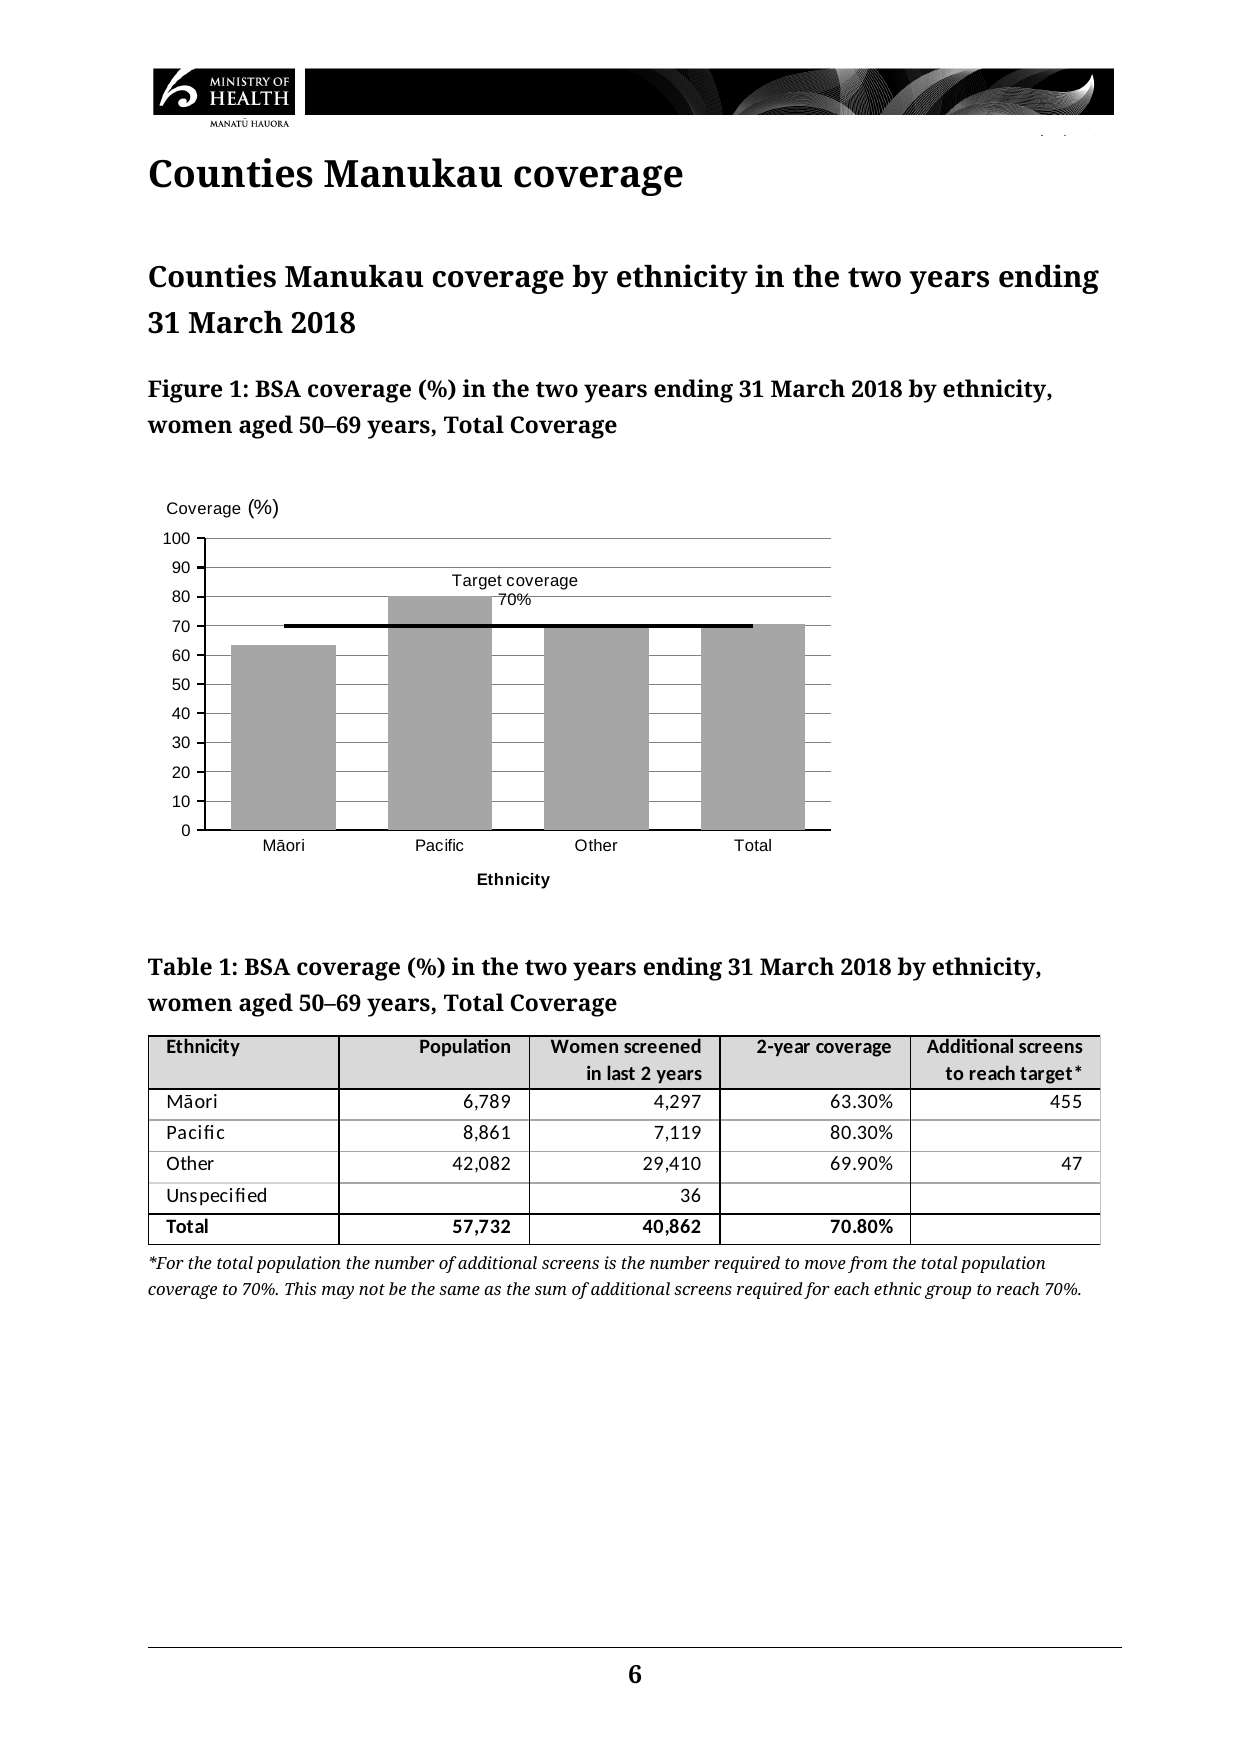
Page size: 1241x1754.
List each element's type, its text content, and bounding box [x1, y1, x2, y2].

text *For the total population the number of additional screens is the number required to move from the total population coverage to 70%. This may not be the same as the sum of additional screens required for each ethnic group to reach 70%. [148, 1251, 1122, 1300]
subtitle Counties Manukau coverage [148, 148, 1122, 199]
subtitle Counties Manukau coverage by ethnicity in the two years ending 31 March 2018 [148, 256, 1122, 342]
picture [147, 59, 1123, 136]
